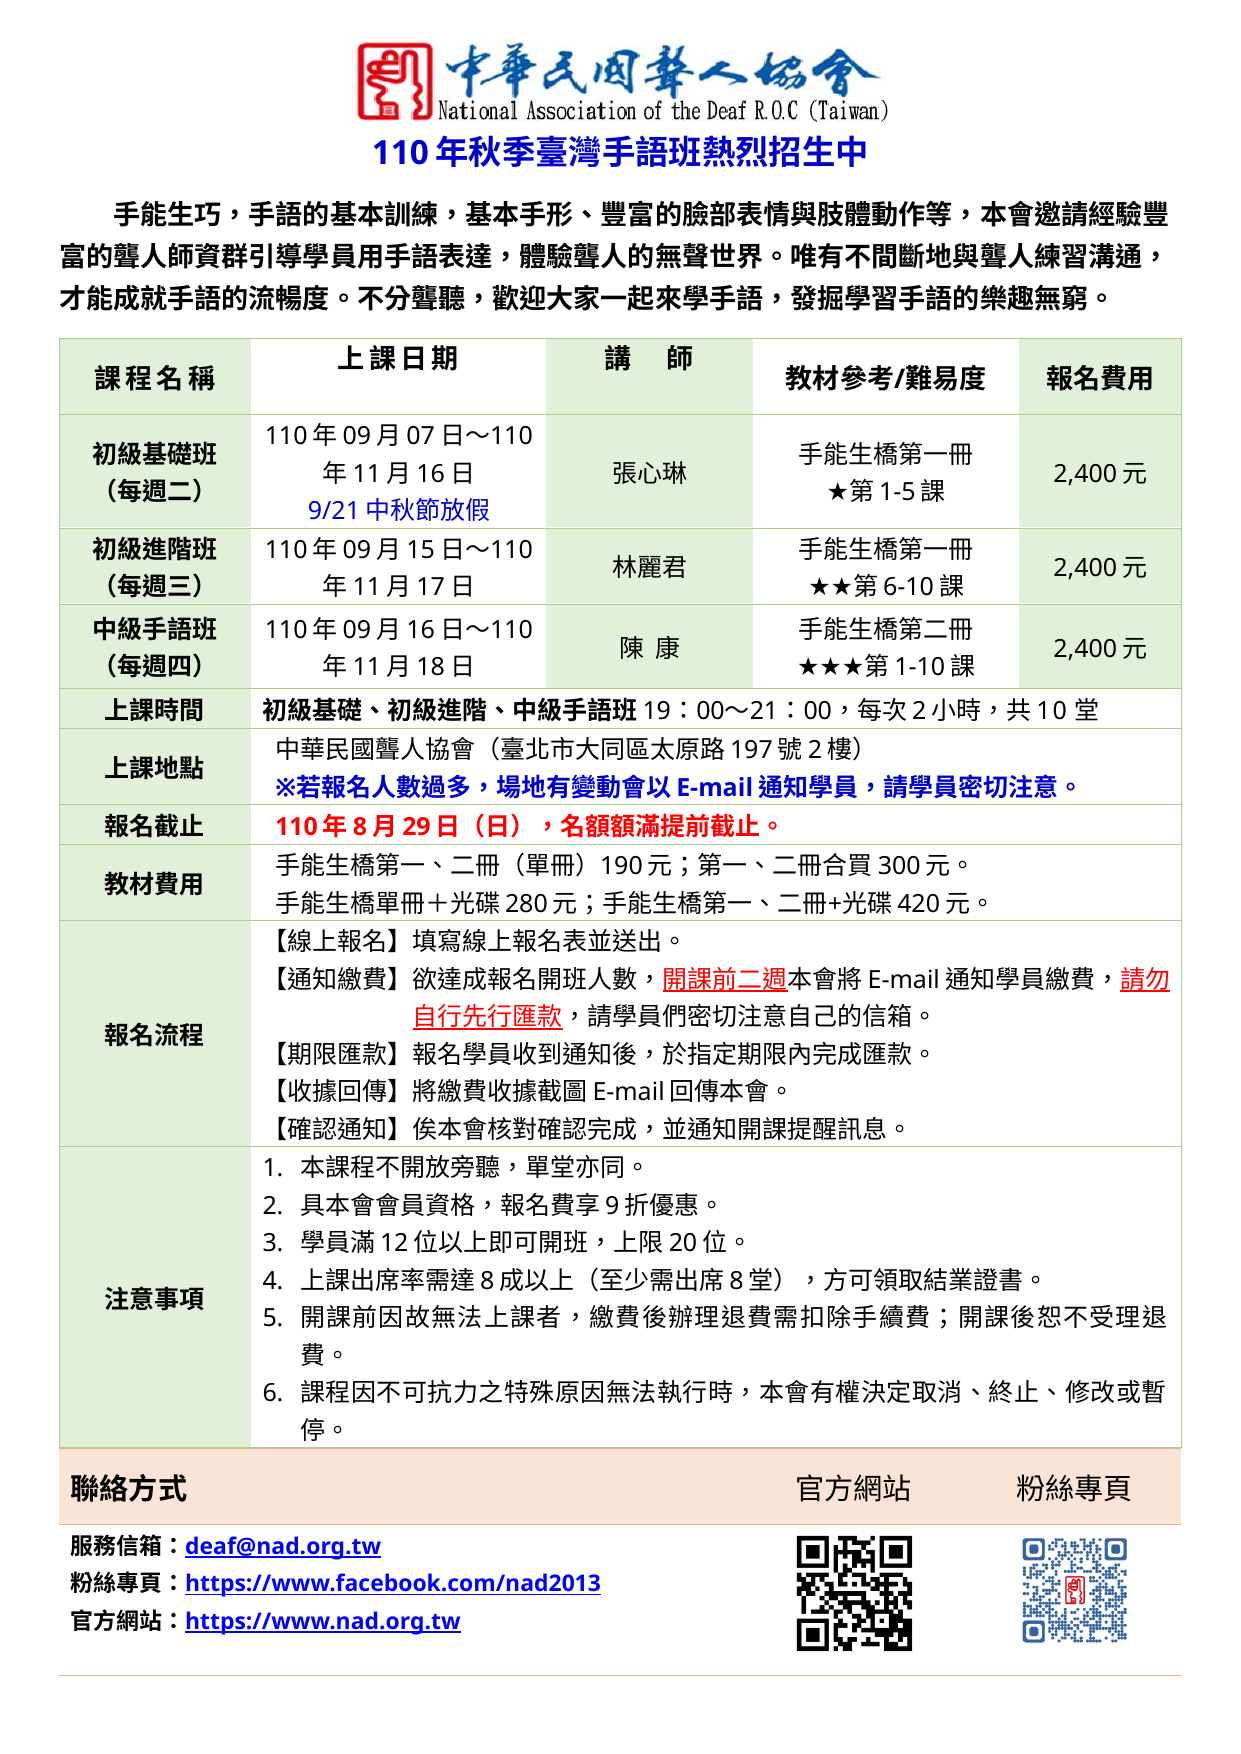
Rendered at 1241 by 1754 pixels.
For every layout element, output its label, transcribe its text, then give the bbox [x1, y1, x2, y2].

table_cell 上課時間 [60, 689, 251, 728]
table_cell 上課地點 [60, 729, 251, 804]
text 110年秋季臺灣手語班熱烈招生中 [59, 131, 1181, 173]
table_cell 張心琳 [546, 415, 753, 527]
table_cell 報名流程 [60, 921, 251, 1146]
table_cell 110年09月07日～110年11月16日 9/21中秋節放假 [251, 415, 546, 527]
table_cell 林麗君 [546, 529, 753, 603]
table_header 報名費用 [1019, 339, 1181, 414]
table_cell [738, 1525, 968, 1675]
table_cell 手能生橋第一、二冊（單冊）190元；第一、二冊合買300元。 手能生橋單冊＋光碟280元；手能生橋第一、二冊+光碟420元。 [251, 845, 1181, 920]
table_header 官方網站 [738, 1449, 968, 1524]
table_cell 服務信箱：deaf@nad.org.tw 粉絲專頁：https://www.facebook.com/nad2013 官方網站：https://www.nad.org.tw [59, 1525, 738, 1675]
table_header 聯絡方式 [59, 1449, 738, 1524]
table_header 課程名稱 [60, 339, 251, 414]
text 手能生巧，手語的基本訓練，基本手形、豐富的臉部表情與肢體動作等，本會邀請經驗豐富的聾人師資群引導學員用手語表達，體驗聾人的無聲世界。唯有不間斷地與聾人練習溝通，才能成就手語的流暢度。不分聾聽，歡迎大家一起來學手語，發掘學習手語的樂趣無窮。 [59, 191, 1181, 316]
table_cell 2,400元 [1019, 415, 1181, 527]
table_cell 初級基礎、初級進階、中級手語班19：00～21：00，每次2小時，共10堂 [251, 689, 1181, 728]
table_cell 初級進階班 （每週三） [60, 529, 251, 603]
picture [350, 33, 890, 131]
table_header 教材參考/難易度 [753, 339, 1019, 414]
table_cell 中華民國聾人協會（臺北市大同區太原路197號2樓） ※若報名人數過多，場地有變動會以E-mail通知學員，請學員密切注意。 [251, 729, 1181, 804]
table_cell 初級基礎班 （每週二） [60, 415, 251, 527]
table_cell 【線上報名】填寫線上報名表並送出。 【通知繳費】欲達成報名開班人數，開課前二週本會將E-mail通知學員繳費，請勿自行先行匯款，請學員們密切注意自己的信箱。 【期限匯款】報名學員收到通知後，於指定期限內完成匯款。 【收據回傳】將繳費收據截圖E-mail回傳本會。 【確認通知】俟本會核對確認完成，並通知開課提醒訊息。 [251, 921, 1181, 1146]
table_cell 110年09月15日～110年11月17日 [251, 529, 546, 603]
table_cell 手能生橋第一冊 ★★第6-10課 [753, 529, 1019, 603]
table_cell 陳 康 [546, 605, 753, 688]
table_cell 110年8月29日（日），名額額滿提前截止。 [251, 805, 1181, 844]
table_header 講 師 [546, 339, 753, 414]
table_cell 報名截止 [60, 805, 251, 844]
picture [1010, 1525, 1139, 1655]
table_cell 2,400元 [1019, 529, 1181, 603]
table_cell 注意事項 [60, 1147, 251, 1447]
table_cell 手能生橋第一冊 ★第1-5課 [753, 415, 1019, 527]
table_header 粉絲專頁 [968, 1449, 1181, 1524]
table_header 上課日期 [251, 339, 546, 414]
table_cell [968, 1525, 1181, 1675]
table_cell 中級手語班 （每週四） [60, 605, 251, 688]
table_cell 教材費用 [60, 845, 251, 920]
table_cell 2,400元 [1019, 605, 1181, 688]
table_cell 手能生橋第二冊 ★★★第1-10課 [753, 605, 1019, 688]
table_cell 110年09月16日～110年11月18日 [251, 605, 546, 688]
table_cell 本課程不開放旁聽，單堂亦同。 具本會會員資格，報名費享9折優惠。 學員滿12位以上即可開班，上限20位。 上課出席率需達8成以上（至少需出席8堂），方可領取結業證書。 開課前因故無法上課者，繳費後辦理退費需扣除手續費；開課後恕不受理退費。 課程因不可抗力之特殊原因無法執行時，本會有權決定取消、終止、修改或暫停。 [251, 1147, 1181, 1447]
picture [787, 1525, 920, 1658]
